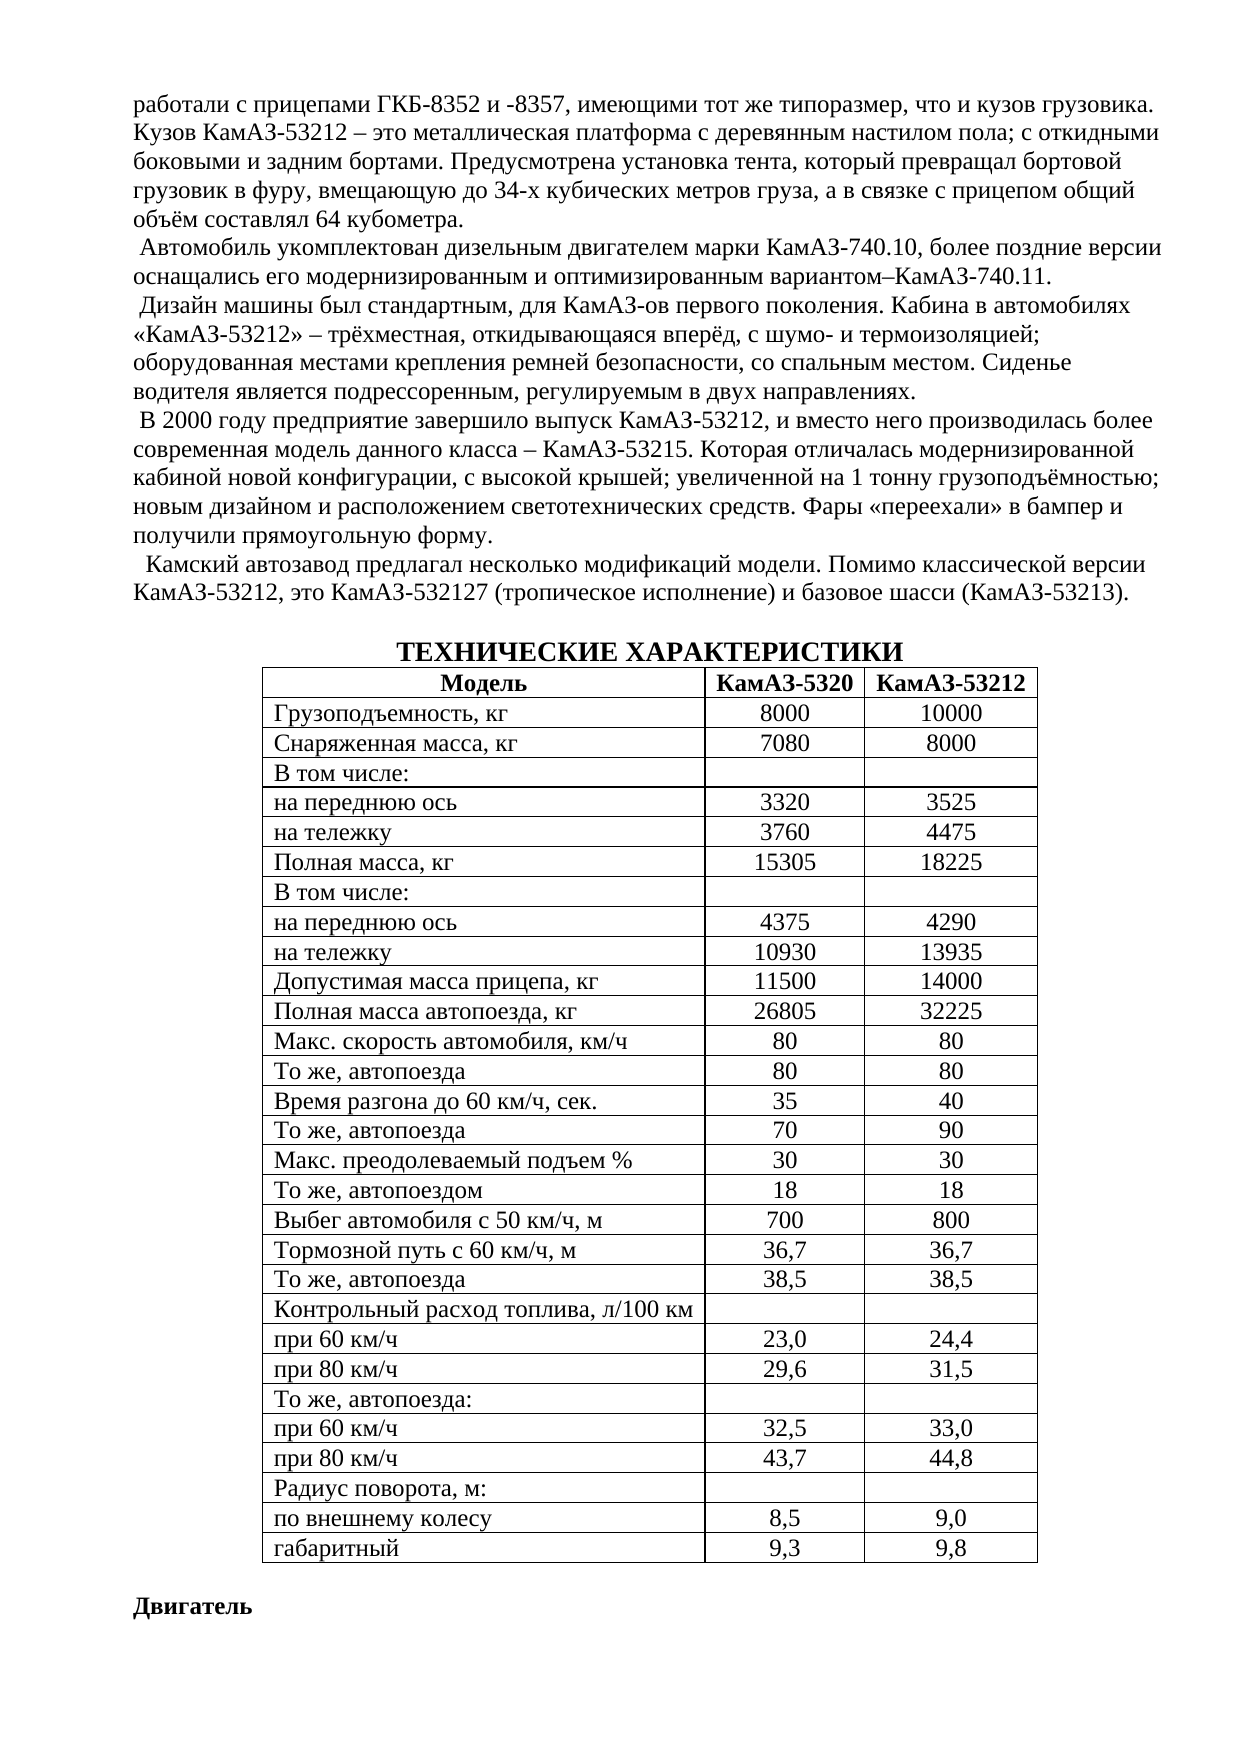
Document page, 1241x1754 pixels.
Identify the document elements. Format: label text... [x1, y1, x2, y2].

table_cell [706, 1473, 864, 1502]
table_cell 9,8 [865, 1533, 1037, 1562]
table_cell Время разгона до 60 км/ч, сек. [263, 1086, 704, 1114]
table_cell 70 [706, 1116, 864, 1144]
table_cell Грузоподъемность, кг [263, 698, 704, 727]
table_cell 10930 [706, 937, 864, 965]
table_cell по внешнему колесу [263, 1503, 704, 1532]
table_cell 700 [706, 1205, 864, 1234]
table_cell 7080 [706, 728, 864, 757]
table_cell 40 [865, 1086, 1037, 1114]
table_cell 9,3 [706, 1533, 864, 1562]
table_cell 44,8 [865, 1443, 1037, 1472]
table_cell 4290 [865, 907, 1037, 936]
table_cell на тележку [263, 937, 704, 965]
table_cell 8000 [865, 728, 1037, 757]
table_cell на переднюю ось [263, 907, 704, 936]
table_cell при 80 км/ч [263, 1443, 704, 1472]
table_cell 11500 [706, 966, 864, 995]
table_cell на переднюю ось [263, 788, 704, 816]
table_cell То же, автопоездом [263, 1175, 704, 1204]
table_cell 80 [865, 1056, 1037, 1085]
table_cell То же, автопоезда [263, 1116, 704, 1144]
table_cell [706, 1384, 864, 1412]
text Дизайн машины был стандартным, для КамАЗ-ов первого поколения. Кабина в автомобилях «КамАЗ-53212» – трёхместная, откидывающаяся вперёд, с шумо- и термоизоляцией; оборудованная местами крепления ремней безопасности, со спальным местом. Сиденье водителя является подрессоренным, регулируемым в двух направлениях. [133, 290, 1167, 405]
table_cell 35 [706, 1086, 864, 1114]
table_cell [865, 877, 1037, 906]
table_cell Радиус поворота, м: [263, 1473, 704, 1502]
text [133, 89, 1167, 232]
table_cell 36,7 [865, 1235, 1037, 1263]
table_cell [865, 758, 1037, 786]
table_cell 80 [706, 1026, 864, 1055]
text В 2000 году предприятие завершило выпуск КамАЗ-53212, и вместо него производилась более современная модель данного класса – КамАЗ-53215. Которая отличалась модернизированной кабиной новой конфигурации, с высокой крышей; увеличенной на 1 тонну грузоподъёмностью; новым дизайном и расположением светотехнических средств. Фары «переехали» в бампер и получили прямоугольную форму. [133, 405, 1167, 549]
table_cell [706, 877, 864, 906]
table_cell 8,5 [706, 1503, 864, 1532]
table_cell Тормозной путь с 60 км/ч, м [263, 1235, 704, 1263]
table_cell Макс. преодолеваемый подъем % [263, 1145, 704, 1174]
table_cell 32225 [865, 996, 1037, 1025]
text ТЕХНИЧЕСКИЕ ХАРАКТЕРИСТИКИ [133, 635, 1167, 667]
table_cell 15305 [706, 847, 864, 876]
table_cell 33,0 [865, 1414, 1037, 1442]
table_cell 26805 [706, 996, 864, 1025]
table_cell 80 [865, 1026, 1037, 1055]
table_cell при 60 км/ч [263, 1414, 704, 1442]
table_cell 30 [706, 1145, 864, 1174]
table_cell 30 [865, 1145, 1037, 1174]
table_cell [706, 1294, 864, 1323]
table_cell 23,0 [706, 1324, 864, 1353]
table_cell [865, 1294, 1037, 1323]
table_cell Макс. скорость автомобиля, км/ч [263, 1026, 704, 1055]
table_header Модель [263, 668, 704, 697]
table_cell То же, автопоезда [263, 1265, 704, 1293]
table_cell Снаряженная масса, кг [263, 728, 704, 757]
table_cell на тележку [263, 817, 704, 846]
table_cell 32,5 [706, 1414, 864, 1442]
table_cell 38,5 [865, 1265, 1037, 1293]
table_cell Контрольный расход топлива, л/100 км [263, 1294, 704, 1323]
table_cell 14000 [865, 966, 1037, 995]
table_cell 18 [865, 1175, 1037, 1204]
table_cell 3760 [706, 817, 864, 846]
text Автомобиль укомплектован дизельным двигателем марки КамАЗ-740.10, более поздние версии оснащались его модернизированным и оптимизированным вариантом–КамАЗ-740.11. [133, 232, 1167, 290]
text Камский автозавод предлагал несколько модификаций модели. Помимо классической версии КамАЗ-53212, это КамАЗ-532127 (тропическое исполнение) и базовое шасси (КамАЗ-53213). [133, 549, 1167, 606]
table_cell 31,5 [865, 1354, 1037, 1383]
table_cell В том числе: [263, 877, 704, 906]
table_cell 29,6 [706, 1354, 864, 1383]
table_cell 80 [706, 1056, 864, 1085]
table_cell 18225 [865, 847, 1037, 876]
table_cell 36,7 [706, 1235, 864, 1263]
table_cell 9,0 [865, 1503, 1037, 1532]
table_cell 3320 [706, 788, 864, 816]
table_cell 4375 [706, 907, 864, 936]
table_cell 24,4 [865, 1324, 1037, 1353]
table_cell То же, автопоезда [263, 1056, 704, 1085]
table_cell Допустимая масса прицепа, кг [263, 966, 704, 995]
table_cell То же, автопоезда: [263, 1384, 704, 1412]
table_cell Полная масса автопоезда, кг [263, 996, 704, 1025]
table_header КамАЗ-5320 [706, 668, 864, 697]
table_cell 90 [865, 1116, 1037, 1144]
table_cell 10000 [865, 698, 1037, 727]
table_cell 43,7 [706, 1443, 864, 1472]
table_cell 8000 [706, 698, 864, 727]
table_cell 13935 [865, 937, 1037, 965]
table_cell [865, 1384, 1037, 1412]
table_cell В том числе: [263, 758, 704, 786]
table_cell [706, 758, 864, 786]
text Двигатель [133, 1591, 1167, 1620]
table_header КамАЗ-53212 [865, 668, 1037, 697]
table_cell Выбег автомобиля с 50 км/ч, м [263, 1205, 704, 1234]
table_cell 4475 [865, 817, 1037, 846]
table_cell 800 [865, 1205, 1037, 1234]
table_cell [865, 1473, 1037, 1502]
table_cell 38,5 [706, 1265, 864, 1293]
table_cell Полная масса, кг [263, 847, 704, 876]
table_cell 18 [706, 1175, 864, 1204]
table_cell 3525 [865, 788, 1037, 816]
table_cell габаритный [263, 1533, 704, 1562]
table_cell при 60 км/ч [263, 1324, 704, 1353]
table_cell при 80 км/ч [263, 1354, 704, 1383]
